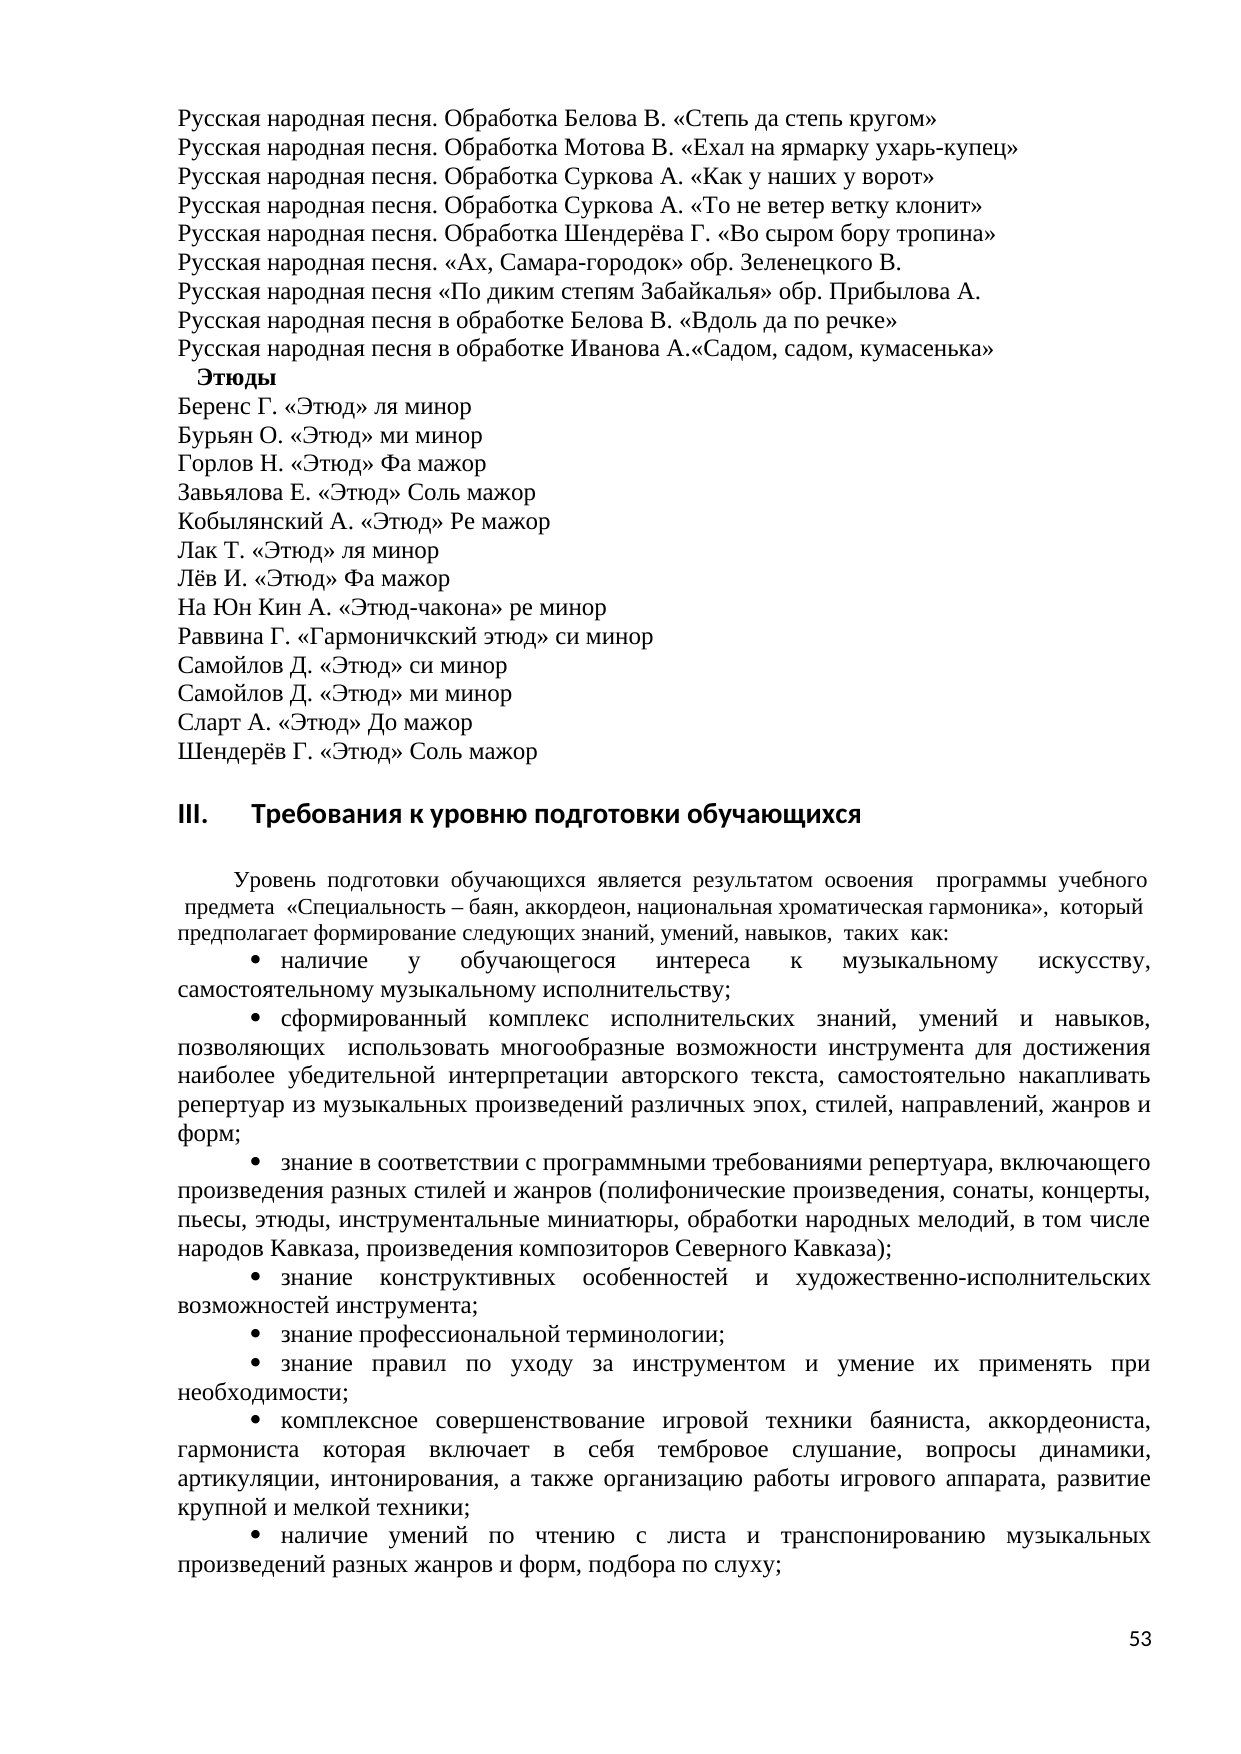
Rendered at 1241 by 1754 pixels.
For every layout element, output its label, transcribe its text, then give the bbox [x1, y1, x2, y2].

text предполагает формирование следующих знаний, умений, навыков, таких как: [177, 919, 1152, 946]
list знание конструктивных особенностей и художественно-исполнительских возможностей инструмента; [177, 1262, 1152, 1319]
text Русская народная песня в обработке Белова В. «Вдоль да по речке» [177, 305, 1152, 333]
list наличие умений по чтению с листа и транспонированию музыкальных произведений разных жанров и форм, подбора по слуху; [177, 1521, 1152, 1578]
list сформированный комплекс исполнительских знаний, умений и навыков, позволяющих использовать многообразные возможности инструмента для достижения наиболее убедительной интерпретации авторского текста, самостоятельно накапливать репертуар из музыкальных произведений различных эпох, стилей, направлений, жанров и форм; [177, 1003, 1152, 1147]
text Завьялова Е. «Этюд» Соль мажор [177, 477, 1152, 506]
text На Юн Кин А. «Этюд-чакона» ре минор [177, 592, 1152, 621]
text Русская народная песня. Обработка Шендерёва Г. «Во сыром бору тропина» [177, 218, 1152, 247]
text Русская народная песня в обработке Иванова А.«Садом, садом, кумасенька» [177, 333, 1152, 362]
text Беренс Г. «Этюд» ля минор [177, 391, 1152, 420]
list знание в соответствии с программными требованиями репертуара, включающего произведения разных стилей и жанров (полифонические произведения, сонаты, концерты, пьесы, этюды, инструментальные миниатюры, обработки народных мелодий, в том числе народов Кавказа, произведения композиторов Северного Кавказа); [177, 1147, 1152, 1262]
text Лёв И. «Этюд» Фа мажор [177, 563, 1152, 592]
text Самойлов Д. «Этюд» ми минор [177, 678, 1152, 707]
list комплексное совершенствование игровой техники баяниста, аккордеониста, гармониста которая включает в себя тембровое слушание, вопросы динамики, артикуляции, интонирования, а также организацию работы игрового аппарата, развитие крупной и мелкой техники; [177, 1406, 1152, 1521]
text Русская народная песня. Обработка Суркова А. «То не ветер ветку клонит» [177, 190, 1152, 218]
list знание правил по уходу за инструментом и умение их применять при необходимости; [177, 1348, 1152, 1406]
text Самойлов Д. «Этюд» си минор [177, 650, 1152, 678]
list наличие у обучающегося интереса к музыкальному искусству, самостоятельному музыкальному исполнительству; [177, 946, 1152, 1003]
text Уровень подготовки обучающихся является результатом освоения программы учебного предмета «Специальность – баян, аккордеон, национальная хроматическая гармоника», который [177, 866, 1152, 919]
text Кобылянский А. «Этюд» Ре мажор [177, 506, 1152, 535]
text Этюды [177, 362, 1152, 391]
text Русская народная песня. Обработка Мотова В. «Ехал на ярмарку ухарь-купец» [177, 132, 1152, 161]
text Русская народная песня «По диким степям Забайкалья» обр. Прибылова А. [177, 276, 1152, 305]
text Русская народная песня. Обработка Белова В. «Степь да степь кругом» [177, 103, 1152, 132]
text Лак Т. «Этюд» ля минор [177, 535, 1152, 563]
text Сларт А. «Этюд» До мажор [177, 707, 1152, 736]
list знание профессиональной терминологии; [177, 1319, 1152, 1348]
text Бурьян О. «Этюд» ми минор [177, 420, 1152, 448]
text III. Требования к уровню подготовки обучающихся [177, 795, 1152, 831]
text Раввина Г. «Гармоничкский этюд» си минор [177, 621, 1152, 650]
text Шендерёв Г. «Этюд» Соль мажор [177, 736, 1152, 765]
text Русская народная песня. Обработка Суркова А. «Как у наших у ворот» [177, 161, 1152, 190]
text Русская народная песня. «Ах, Самара-городок» обр. Зеленецкого В. [177, 247, 1152, 276]
text Горлов Н. «Этюд» Фа мажор [177, 448, 1152, 477]
